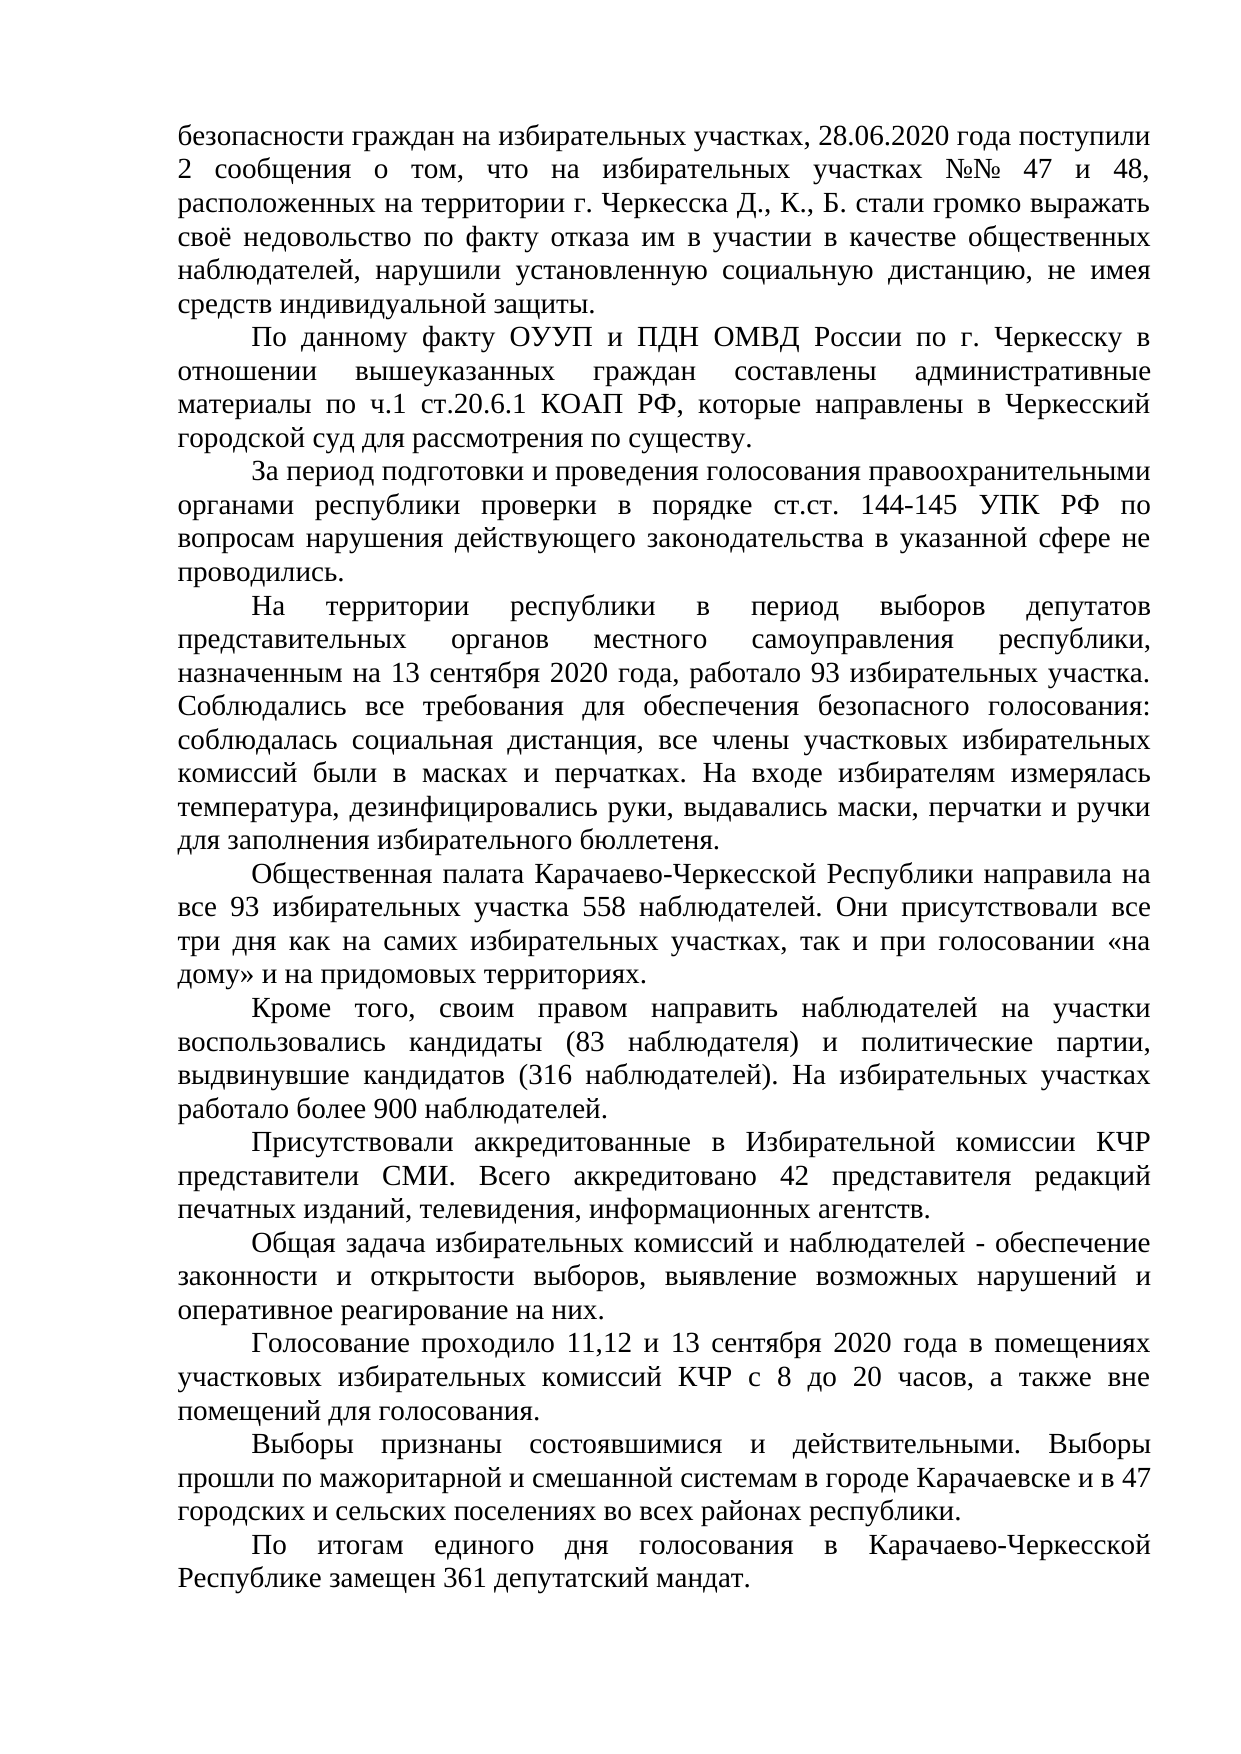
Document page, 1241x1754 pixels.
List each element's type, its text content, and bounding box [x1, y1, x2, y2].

text По данному факту ОУУП и ПДН ОМВД России по г. Черкесску в отношении вышеуказанных граждан составлены административные материалы по ч.1 ст.20.6.1 КОАП РФ, которые направлены в Черкесский городской суд для рассмотрения по существу. [177, 319, 1152, 453]
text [177, 118, 1152, 319]
text Общая задача избирательных комиссий и наблюдателей - обеспечение законности и открытости выборов, выявление возможных нарушений и оперативное реагирование на них. [177, 1225, 1152, 1326]
text Выборы признаны состоявшимися и действительными. Выборы прошли по мажоритарной и смешанной системам в городе Карачаевске и в 47 городских и сельских поселениях во всех районах республики. [177, 1426, 1152, 1527]
text На территории республики в период выборов депутатов представительных органов местного самоуправления республики, назначенным на 13 сентября 2020 года, работало 93 избирательных участка. Соблюдались все требования для обеспечения безопасного голосования: соблюдалась социальная дистанция, все члены участковых избирательных комиссий были в масках и перчатках. На входе избирателям измерялась температура, дезинфицировались руки, выдавались маски, перчатки и ручки для заполнения избирательного бюллетеня. [177, 588, 1152, 856]
text Кроме того, своим правом направить наблюдателей на участки воспользовались кандидаты (83 наблюдателя) и политические партии, выдвинувшие кандидатов (316 наблюдателей). На избирательных участках работало более 900 наблюдателей. [177, 990, 1152, 1124]
text По итогам единого дня голосования в Карачаево-Черкесской Республике замещен 361 депутатский мандат. [177, 1527, 1152, 1594]
text За период подготовки и проведения голосования правоохранительными органами республики проверки в порядке ст.ст. 144-145 УПК РФ по вопросам нарушения действующего законодательства в указанной сфере не проводились. [177, 453, 1152, 588]
text Голосование проходило 11,12 и 13 сентября 2020 года в помещениях участковых избирательных комиссий КЧР с 8 до 20 часов, а также вне помещений для голосования. [177, 1326, 1152, 1426]
text Присутствовали аккредитованные в Избирательной комиссии КЧР представители СМИ. Всего аккредитовано 42 представителя редакций печатных изданий, телевидения, информационных агентств. [177, 1124, 1152, 1225]
text Общественная палата Карачаево-Черкесской Республики направила на все 93 избирательных участка 558 наблюдателей. Они присутствовали все три дня как на самих избирательных участках, так и при голосовании «на дому» и на придомовых территориях. [177, 856, 1152, 990]
